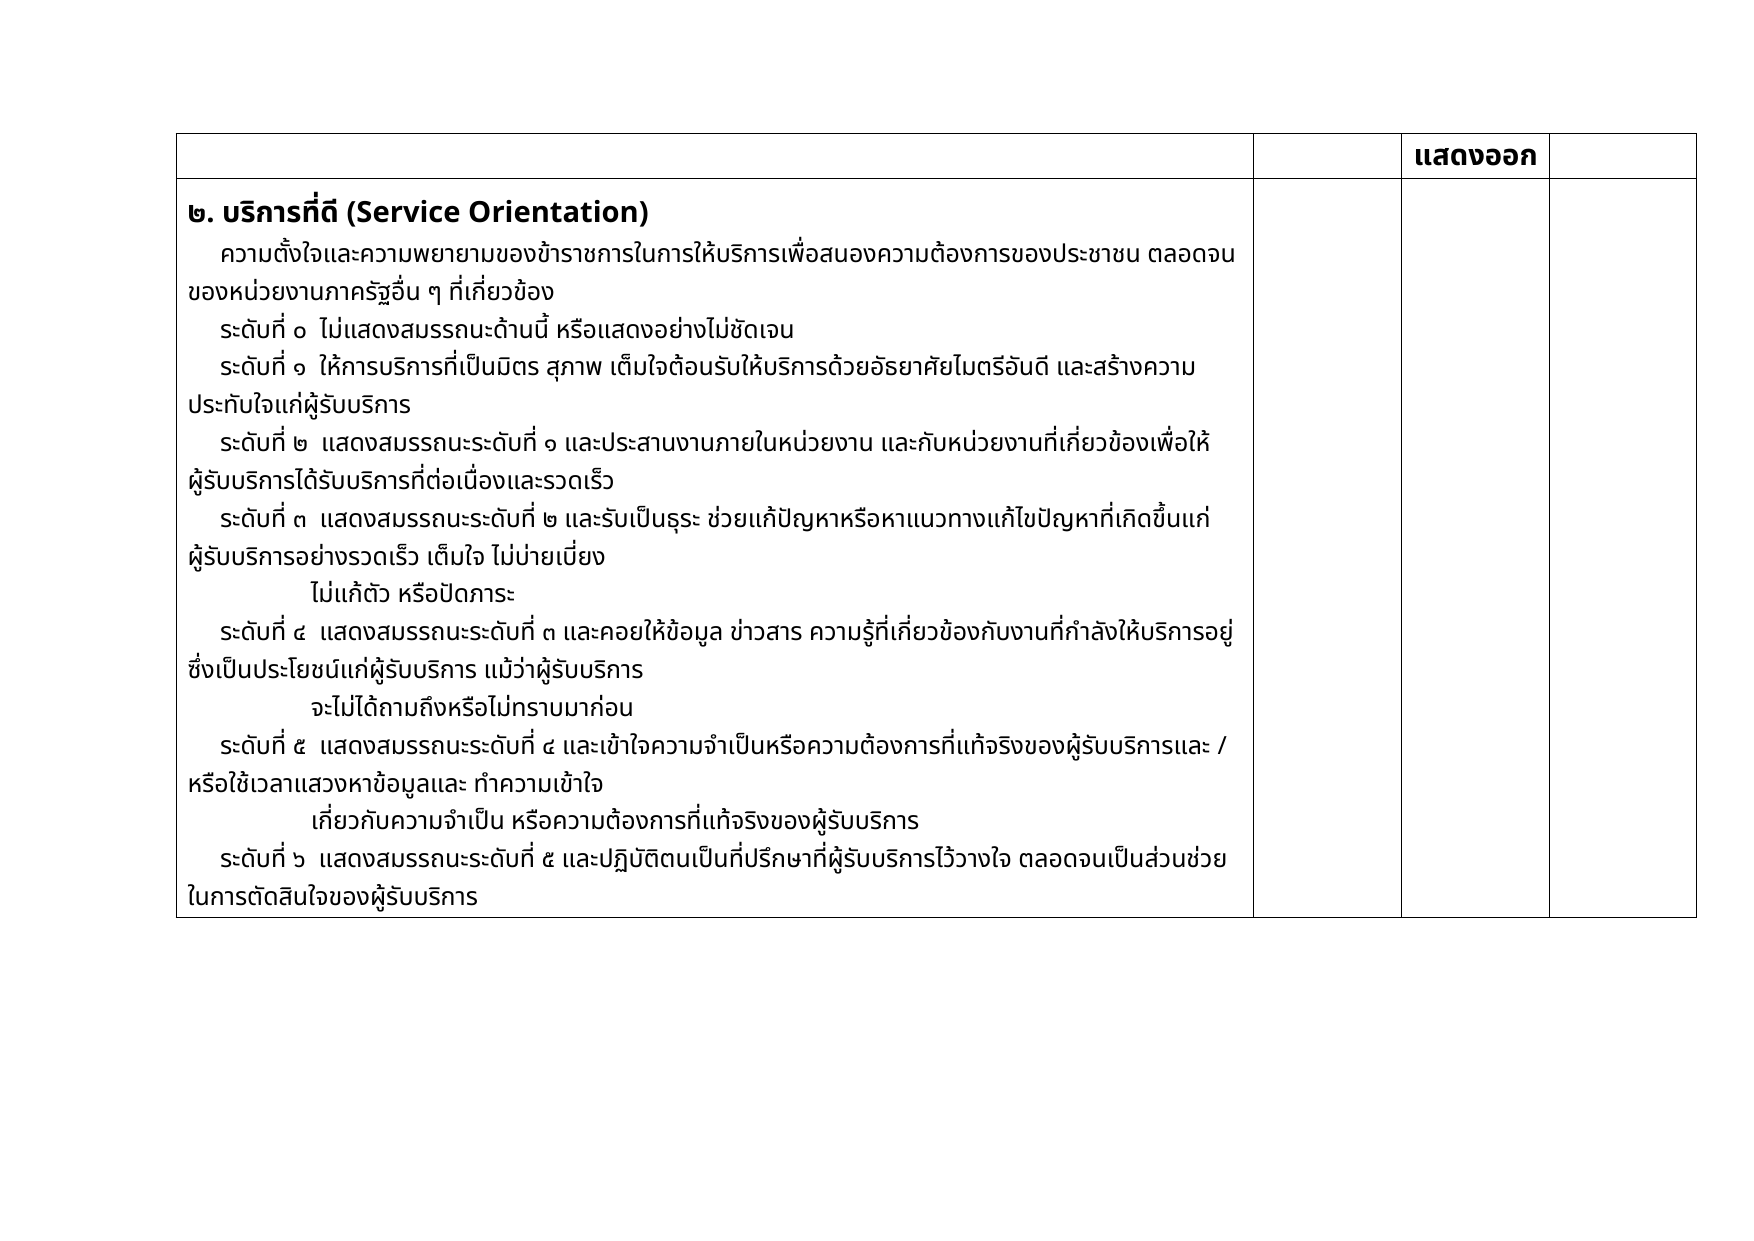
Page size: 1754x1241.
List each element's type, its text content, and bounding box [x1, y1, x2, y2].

table_cell [1254, 179, 1401, 917]
table_cell [1402, 179, 1549, 917]
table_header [1402, 134, 1549, 178]
table_cell [1550, 179, 1696, 917]
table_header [177, 134, 1253, 178]
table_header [1254, 134, 1401, 178]
table_cell ๒. บริการที่ดี (Service Orientation) ความตั้งใจและความพยายามของข้าราชการในการให้บริการเพื่อสนองความต้องการของประชาชน ตลอดจนของหน่วยงานภาครัฐอื่น ๆ ที่เกี่ยวข้อง ระดับที่ ๐ ไม่แสดงสมรรถนะด้านนี้ หรือแสดงอย่างไม่ชัดเจน ระดับที่ ๑ ให้การบริการที่เป็นมิตร สุภาพ เต็มใจต้อนรับให้บริการด้วยอัธยาศัยไมตรีอันดี และสร้างความประทับใจแก่ผู้รับบริการ ระดับที่ ๒ แสดงสมรรถนะระดับที่ ๑ และประสานงานภายในหน่วยงาน และกับหน่วยงานที่เกี่ยวข้องเพื่อให้ผู้รับบริการได้รับบริการที่ต่อเนื่องและรวดเร็ว ระดับที่ ๓ แสดงสมรรถนะระดับที่ ๒ และรับเป็นธุระ ช่วยแก้ปัญหาหรือหาแนวทางแก้ไขปัญหาที่เกิดขึ้นแก่ผู้รับบริการอย่างรวดเร็ว เต็มใจ ไม่บ่ายเบี่ยง ไม่แก้ตัว หรือปัดภาระ ระดับที่ ๔ แสดงสมรรถนะระดับที่ ๓ และคอยให้ข้อมูล ข่าวสาร ความรู้ที่เกี่ยวข้องกับงานที่กำลังให้บริการอยู่ ซึ่งเป็นประโยชน์แก่ผู้รับบริการ แม้ว่าผู้รับบริการ จะไม่ได้ถามถึงหรือไม่ทราบมาก่อน ระดับที่ ๕ แสดงสมรรถนะระดับที่ ๔ และเข้าใจความจำเป็นหรือความต้องการที่แท้จริงของผู้รับบริการและ / หรือใช้เวลาแสวงหาข้อมูลและ ทำความเข้าใจ เกี่ยวกับความจำเป็น หรือความต้องการที่แท้จริงของผู้รับบริการ ระดับที่ ๖ แสดงสมรรถนะระดับที่ ๕ และปฏิบัติตนเป็นที่ปรึกษาที่ผู้รับบริการไว้วางใจ ตลอดจนเป็นส่วนช่วยในการตัดสินใจของผู้รับบริการ [177, 179, 1253, 917]
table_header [1550, 134, 1696, 178]
